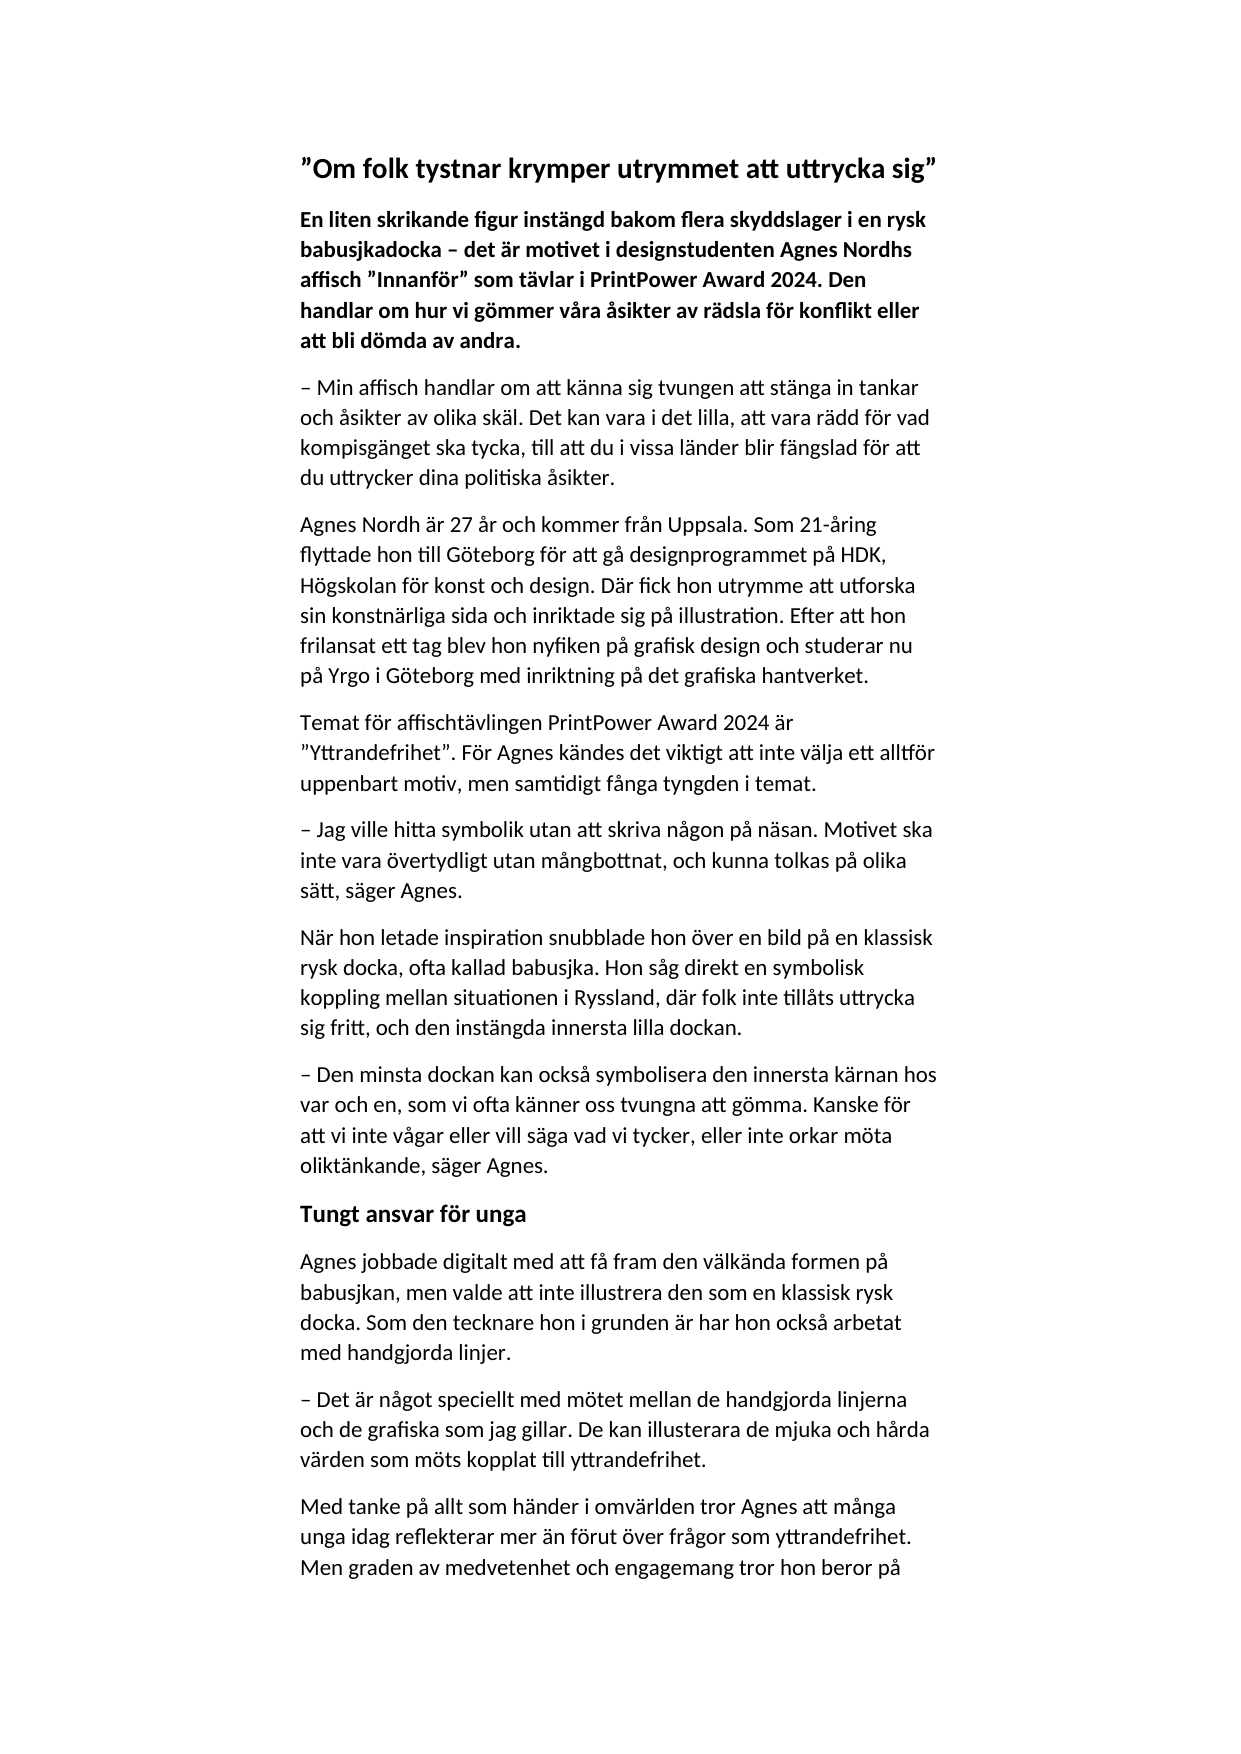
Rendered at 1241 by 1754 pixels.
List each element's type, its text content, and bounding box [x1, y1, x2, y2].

text En liten skrikande figur instängd bakom flera skyddslager i en rysk babusjkadocka – det är motivet i designstudenten Agnes Nordhs affisch ”Innanför” som tävlar i PrintPower Award 2024. Den handlar om hur vi gömmer våra åsikter av rädsla för konflikt eller att bli dömda av andra. [300, 205, 940, 354]
text – Jag ville hitta symbolik utan att skriva någon på näsan. Motivet ska inte vara övertydligt utan mångbottnat, och kunna tolkas på olika sätt, säger Agnes. [300, 816, 940, 904]
text Temat för affischtävlingen PrintPower Award 2024 är ”Yttrandefrihet”. För Agnes kändes det viktigt att inte välja ett alltför uppenbart motiv, men samtidigt fånga tyngden i temat. [300, 708, 940, 797]
text – Min affisch handlar om att känna sig tvungen att stänga in tankar och åsikter av olika skäl. Det kan vara i det lilla, att vara rädd för vad kompisgänget ska tycka, till att du i vissa länder blir fängslad för att du uttrycker dina politiska åsikter. [300, 373, 940, 491]
text – Det är något speciellt med mötet mellan de handgjorda linjerna och de grafiska som jag gillar. De kan illusterara de mjuka och hårda värden som möts kopplat till yttrandefrihet. [300, 1385, 940, 1473]
text Agnes Nordh är 27 år och kommer från Uppsala. Som 21-åring flyttade hon till Göteborg för att gå designprogrammet på HDK, Högskolan för konst och design. Där fick hon utrymme att utforska sin konstnärliga sida och inriktade sig på illustration. Efter att hon frilansat ett tag blev hon nyfiken på grafisk design och studerar nu på Yrgo i Göteborg med inriktning på det grafiska hantverket. [300, 510, 940, 689]
text Agnes jobbade digitalt med att få fram den välkända formen på babusjkan, men valde att inte illustrera den som en klassisk rysk docka. Som den tecknare hon i grunden är har hon också arbetat med handgjorda linjer. [300, 1247, 940, 1366]
text ”Om folk tystnar krymper utrymmet att uttrycka sig” [300, 150, 940, 186]
text Tungt ansvar för unga [300, 1198, 940, 1228]
text När hon letade inspiration snubblade hon över en bild på en klassisk rysk docka, ofta kallad babusjka. Hon såg direkt en symbolisk koppling mellan situationen i Ryssland, där folk inte tillåts uttrycka sig fritt, och den instängda innersta lilla dockan. [300, 923, 940, 1041]
text – Den minsta dockan kan också symbolisera den innersta kärnan hos var och en, som vi ofta känner oss tvungna att gömma. Kanske för att vi inte vågar eller vill säga vad vi tycker, eller inte orkar möta oliktänkande, säger Agnes. [300, 1060, 940, 1179]
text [300, 1492, 940, 1581]
